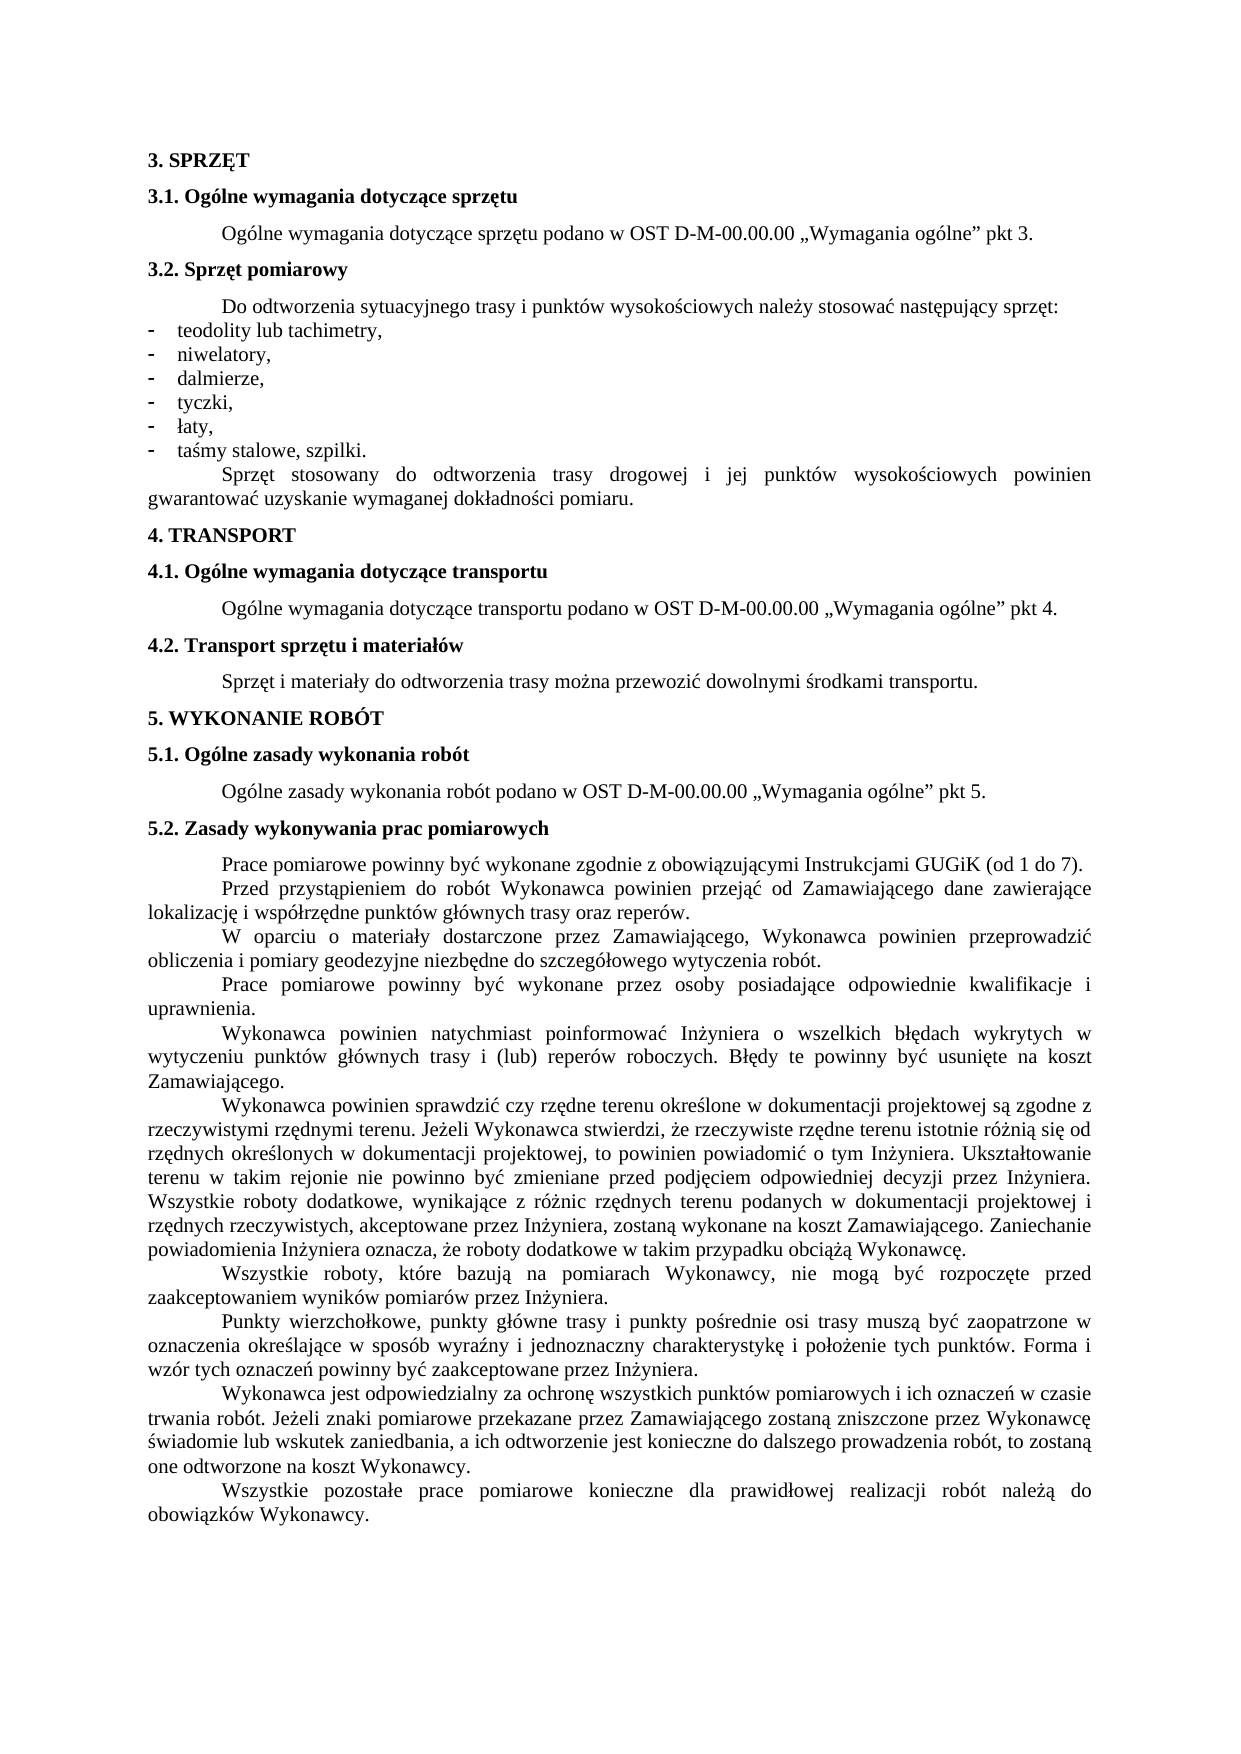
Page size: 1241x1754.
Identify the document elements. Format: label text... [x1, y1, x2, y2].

text Wszystkie pozostałe prace pomiarowe konieczne dla prawidłowej realizacji robót należą do obowiązków Wykonawcy. [148, 1478, 1093, 1526]
list tyczki, [148, 390, 1093, 414]
subtitle 4.2. Transport sprzętu i materiałów [148, 633, 1093, 657]
text Ogólne wymagania dotyczące sprzętu podano w OST D-M-00.00.00 „Wymagania ogólne” pkt 3. [148, 221, 1093, 245]
text W oparciu o materiały dostarczone przez Zamawiającego, Wykonawca powinien przeprowadzić obliczenia i pomiary geodezyjne niezbędne do szczegółowego wytyczenia robót. [148, 924, 1093, 972]
subtitle 5.2. Zasady wykonywania prac pomiarowych [148, 815, 1093, 839]
list niwelatory, [148, 342, 1093, 366]
text Punkty wierzchołkowe, punkty główne trasy i punkty pośrednie osi trasy muszą być zaopatrzone w oznaczenia określające w sposób wyraźny i jednoznaczny charakterystykę i położenie tych punktów. Forma i wzór tych oznaczeń powinny być zaakceptowane przez Inżyniera. [148, 1309, 1093, 1381]
subtitle 3. SPRZĘT [148, 148, 1093, 172]
text Wykonawca powinien natychmiast poinformować Inżyniera o wszelkich błędach wykrytych w wytyczeniu punktów głównych trasy i (lub) reperów roboczych. Błędy te powinny być usunięte na koszt Zamawiającego. [148, 1020, 1093, 1093]
text Przed przystąpieniem do robót Wykonawca powinien przejąć od Zamawiającego dane zawierające lokalizację i współrzędne punktów głównych trasy oraz reperów. [148, 876, 1093, 924]
list dalmierze, [148, 366, 1093, 390]
text Sprzęt stosowany do odtworzenia trasy drogowej i jej punktów wysokościowych powinien gwarantować uzyskanie wymaganej dokładności pomiaru. [148, 462, 1093, 510]
text Wszystkie roboty, które bazują na pomiarach Wykonawcy, nie mogą być rozpoczęte przed zaakceptowaniem wyników pomiarów przez Inżyniera. [148, 1261, 1093, 1309]
subtitle 5. WYKONANIE ROBÓT [148, 706, 1093, 730]
subtitle 3.1. Ogólne wymagania dotyczące sprzętu [148, 184, 1093, 208]
text Wykonawca jest odpowiedzialny za ochronę wszystkich punktów pomiarowych i ich oznaczeń w czasie trwania robót. Jeżeli znaki pomiarowe przekazane przez Zamawiającego zostaną zniszczone przez Wykonawcę świadomie lub wskutek zaniedbania, a ich odtworzenie jest konieczne do dalszego prowadzenia robót, to zostaną one odtworzone na koszt Wykonawcy. [148, 1381, 1093, 1478]
list taśmy stalowe, szpilki. [148, 438, 1093, 462]
subtitle 4.1. Ogólne wymagania dotyczące transportu [148, 559, 1093, 583]
subtitle 5.1. Ogólne zasady wykonania robót [148, 742, 1093, 766]
text Sprzęt i materiały do odtworzenia trasy można przewozić dowolnymi środkami transportu. [148, 669, 1093, 693]
text Do odtworzenia sytuacyjnego trasy i punktów wysokościowych należy stosować następujący sprzęt: [148, 294, 1093, 318]
text Ogólne wymagania dotyczące transportu podano w OST D-M-00.00.00 „Wymagania ogólne” pkt 4. [148, 596, 1093, 620]
text Wykonawca powinien sprawdzić czy rzędne terenu określone w dokumentacji projektowej są zgodne z rzeczywistymi rzędnymi terenu. Jeżeli Wykonawca stwierdzi, że rzeczywiste rzędne terenu istotnie różnią się od rzędnych określonych w dokumentacji projektowej, to powinien powiadomić o tym Inżyniera. Ukształtowanie terenu w takim rejonie nie powinno być zmieniane przed podjęciem odpowiedniej decyzji przez Inżyniera. Wszystkie roboty dodatkowe, wynikające z różnic rzędnych terenu podanych w dokumentacji projektowej i rzędnych rzeczywistych, akceptowane przez Inżyniera, zostaną wykonane na koszt Zamawiającego. Zaniechanie powiadomienia Inżyniera oznacza, że roboty dodatkowe w takim przypadku obciążą Wykonawcę. [148, 1093, 1093, 1261]
text Ogólne zasady wykonania robót podano w OST D-M-00.00.00 „Wymagania ogólne” pkt 5. [148, 779, 1093, 803]
subtitle 3.2. Sprzęt pomiarowy [148, 257, 1093, 281]
subtitle 4. TRANSPORT [148, 523, 1093, 547]
text Prace pomiarowe powinny być wykonane przez osoby posiadające odpowiednie kwalifikacje i uprawnienia. [148, 972, 1093, 1020]
list łaty, [148, 414, 1093, 438]
text Prace pomiarowe powinny być wykonane zgodnie z obowiązującymi Instrukcjami GUGiK (od 1 do 7). [148, 852, 1093, 876]
list teodolity lub tachimetry, [148, 318, 1093, 342]
